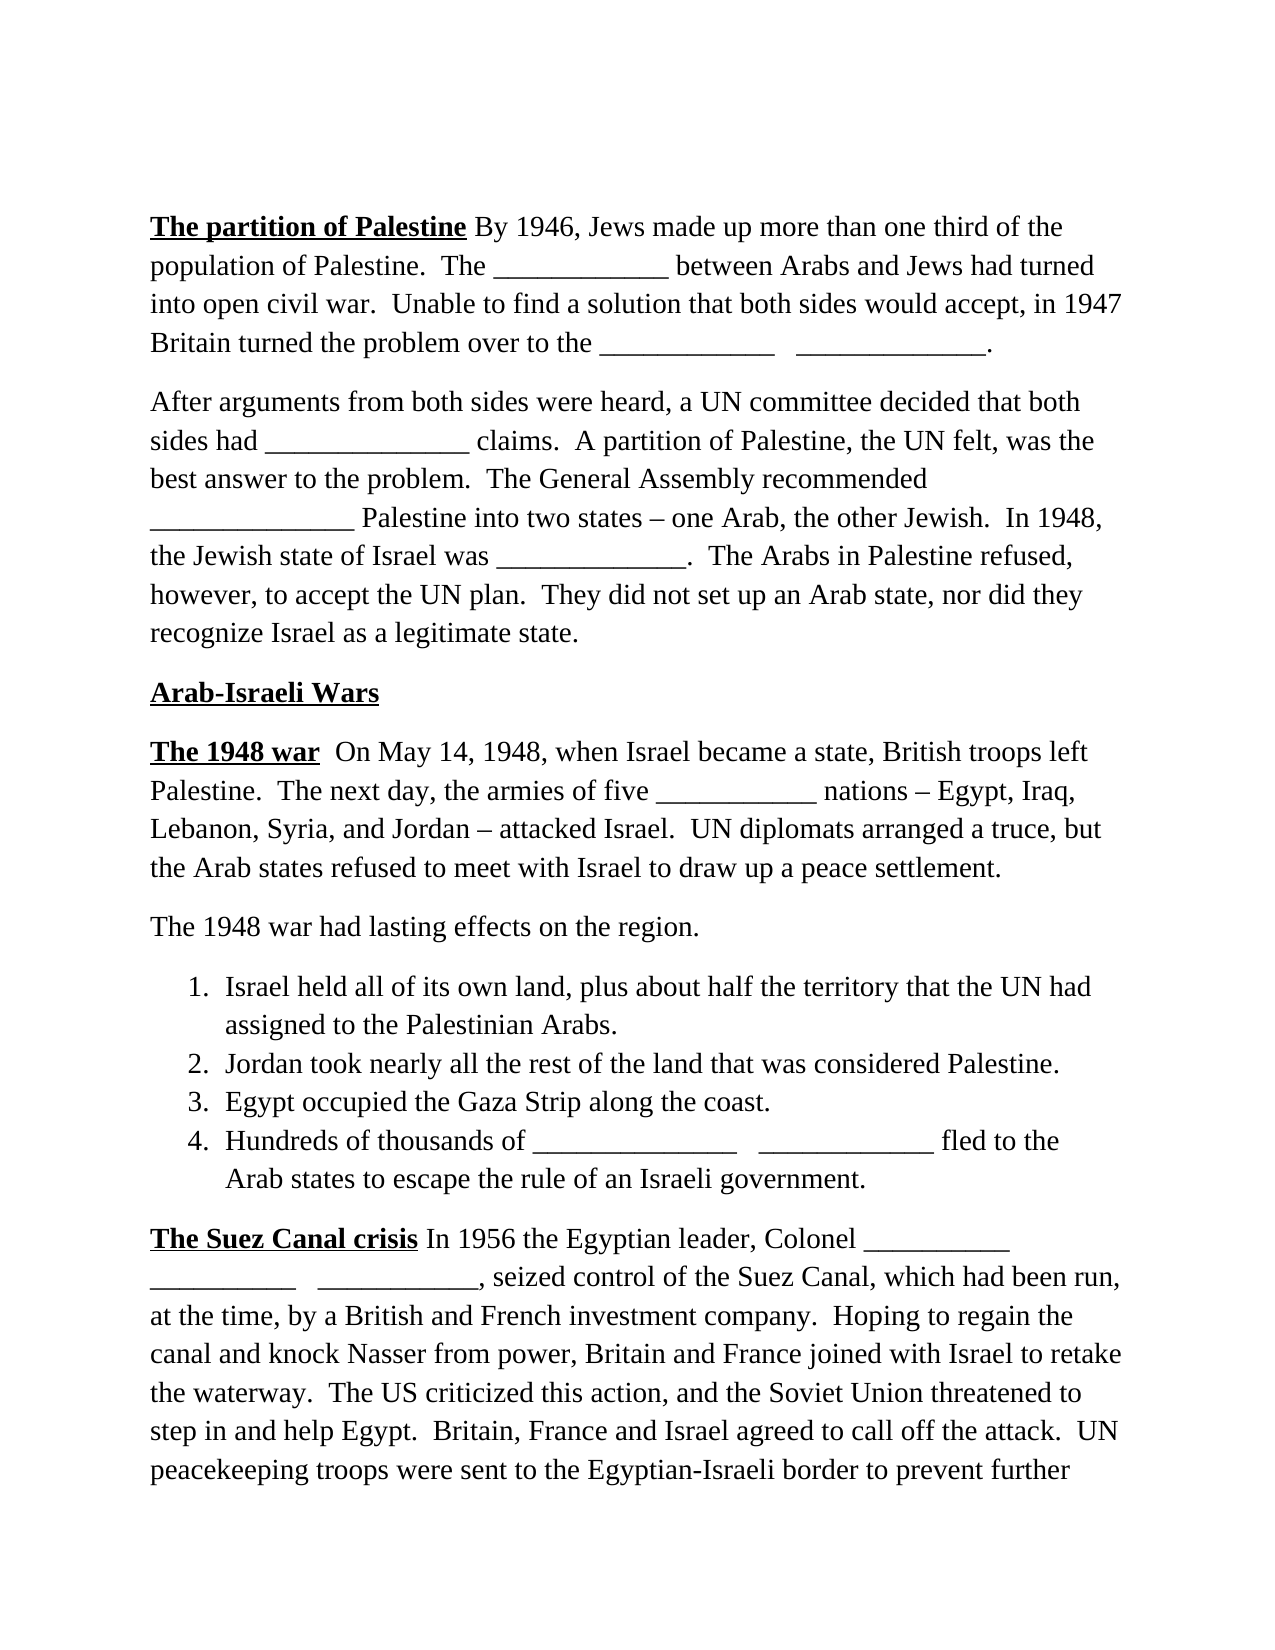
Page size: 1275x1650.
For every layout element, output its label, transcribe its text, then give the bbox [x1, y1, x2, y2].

list Egypt occupied the Gaza Strip along the coast. [187, 1084, 1125, 1118]
list Jordan took nearly all the rest of the land that was considered Palestine. [187, 1046, 1125, 1079]
text The partition of Palestine By 1946, Jews made up more than one third of the population of Palestine. The ____________ between Arabs and Jews had turned into open civil war. Unable to find a solution that both sides would accept, in 1947 Britain turned the problem over to the ____________ _____________. [150, 209, 1125, 358]
list Hundreds of thousands of ______________ ____________ fled to the Arab states to escape the rule of an Israeli government. [187, 1123, 1125, 1195]
list Israel held all of its own land, plus about half the territory that the UN had assigned to the Palestinian Arabs. [187, 969, 1125, 1041]
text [150, 1221, 1125, 1486]
text The 1948 war On May 14, 1948, when Israel became a state, British troops left Palestine. The next day, the armies of five ___________ nations – Egypt, Iraq, Lebanon, Syria, and Jordan – attacked Israel. UN diplomats arranged a truce, but the Arab states refused to meet with Israel to draw up a peace settlement. [150, 734, 1125, 883]
text The 1948 war had lasting effects on the region. [150, 909, 1125, 943]
text Arab-Israeli Wars [150, 675, 1125, 708]
text After arguments from both sides were heard, a UN committee decided that both sides had ______________ claims. A partition of Palestine, the UN felt, was the best answer to the problem. The General Assembly recommended ______________ Palestine into two states – one Arab, the other Jewish. In 1948, the Jewish state of Israel was _____________. The Arabs in Palestine refused, however, to accept the UN plan. They did not set up an Arab state, nor did they recognize Israel as a legitimate state. [150, 384, 1125, 649]
